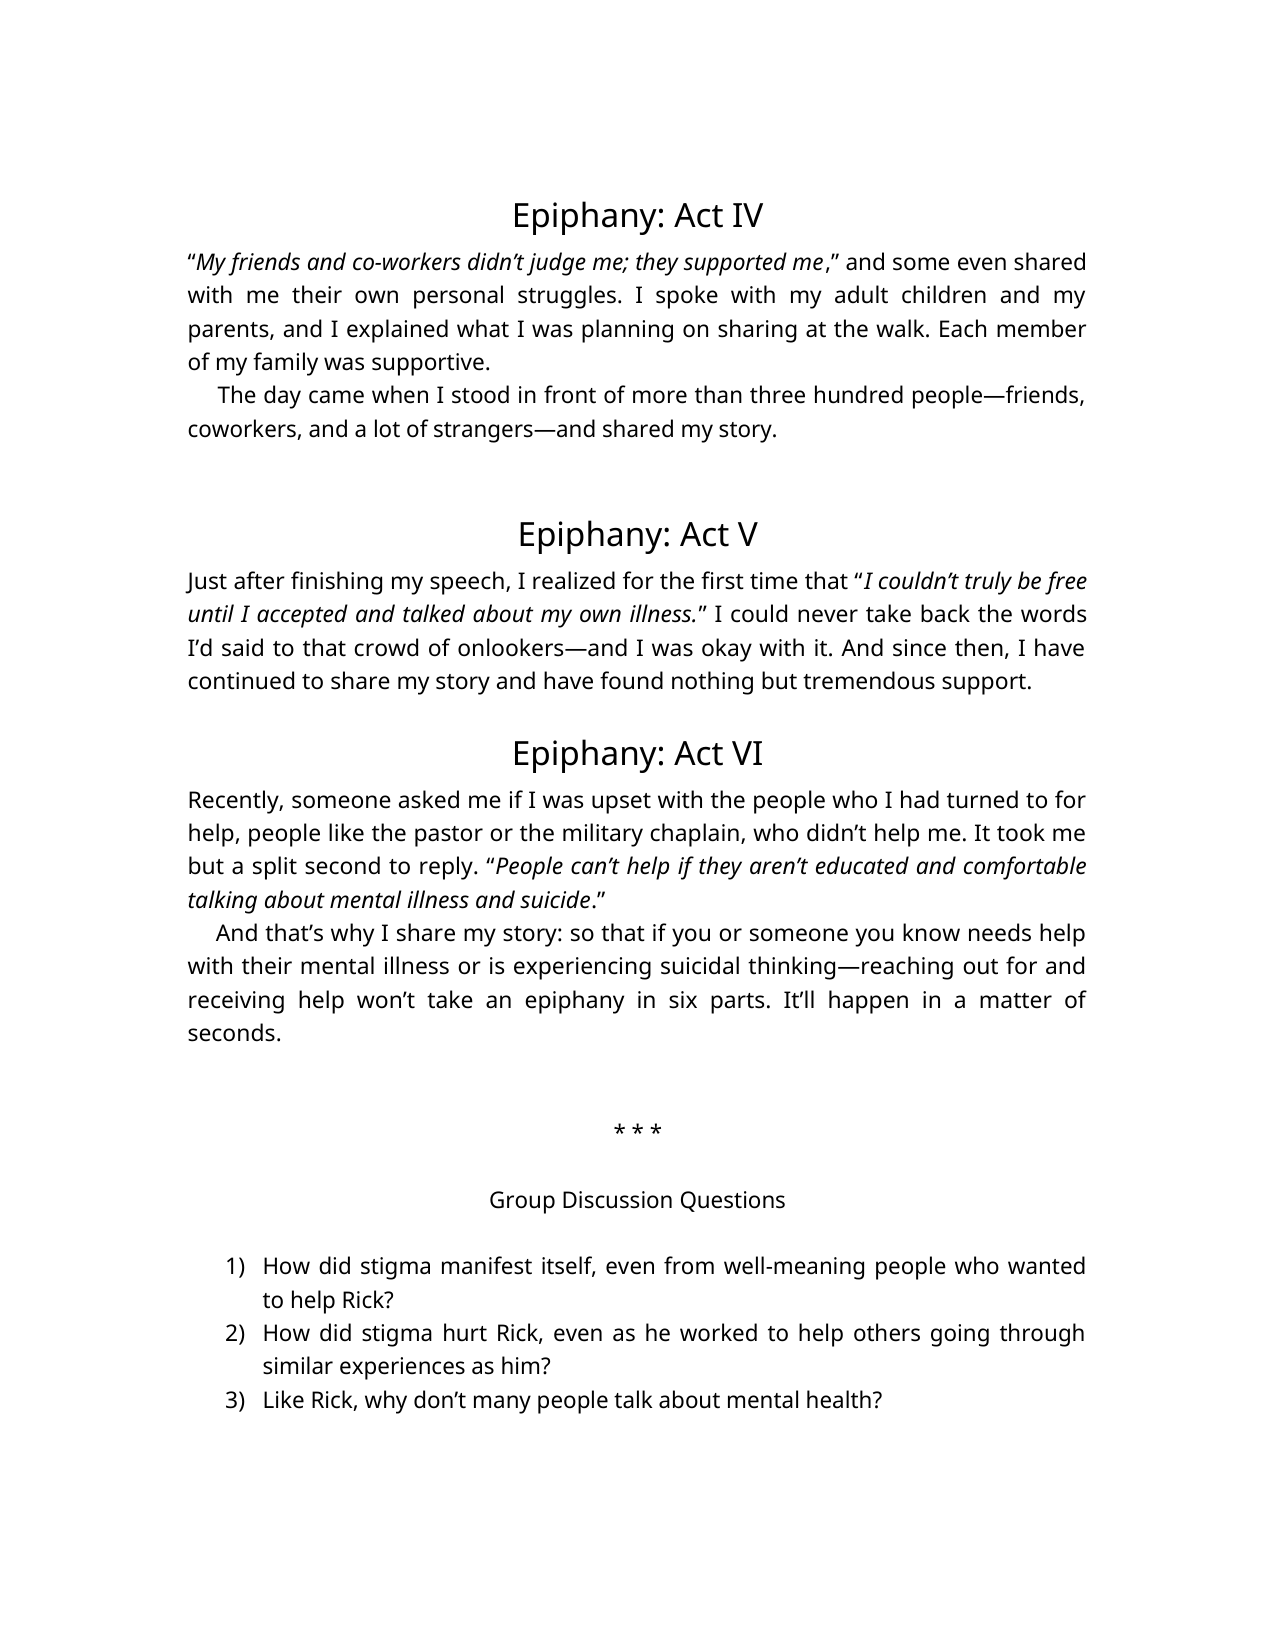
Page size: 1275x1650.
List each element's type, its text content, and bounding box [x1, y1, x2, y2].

text Group Discussion Questions [187, 1182, 1087, 1215]
subtitle Epiphany: Act VI [187, 729, 1087, 775]
text Just after finishing my speech, I realized for the first time that “I couldn’t truly be free until I accepted and talked about my own illness.” I could never take back the words I’d said to that crowd of onlookers—and I was okay with it. And since then, I have continued to share my story and have found nothing but tremendous support. [187, 563, 1087, 696]
list How did stigma manifest itself, even from well-meaning people who wanted to help Rick? [225, 1248, 1087, 1315]
subtitle Epiphany: Act IV [187, 192, 1087, 237]
list How did stigma hurt Rick, even as he worked to help others going through similar experiences as him? [225, 1315, 1087, 1382]
text And that’s why I share my story: so that if you or someone you know needs help with their mental illness or is experiencing suicidal thinking—reaching out for and receiving help won’t take an epiphany in six parts. It’ll happen in a matter of seconds. [187, 915, 1087, 1048]
list Like Rick, why don’t many people talk about mental health? [225, 1382, 1087, 1415]
text * * * [187, 1115, 1087, 1148]
subtitle Epiphany: Act V [187, 511, 1087, 556]
text Recently, someone asked me if I was upset with the people who I had turned to for help, people like the pastor or the military chaplain, who didn’t help me. It took me but a split second to reply. “People can’t help if they aren’t educated and comfortable talking about mental illness and suicide.” [187, 782, 1087, 915]
text “My friends and co-workers didn’t judge me; they supported me,” and some even shared with me their own personal struggles. I spoke with my adult children and my parents, and I explained what I was planning on sharing at the walk. Each member of my family was supportive. [187, 244, 1087, 377]
text The day came when I stood in front of more than three hundred people—friends, coworkers, and a lot of strangers—and shared my story. [187, 377, 1087, 444]
